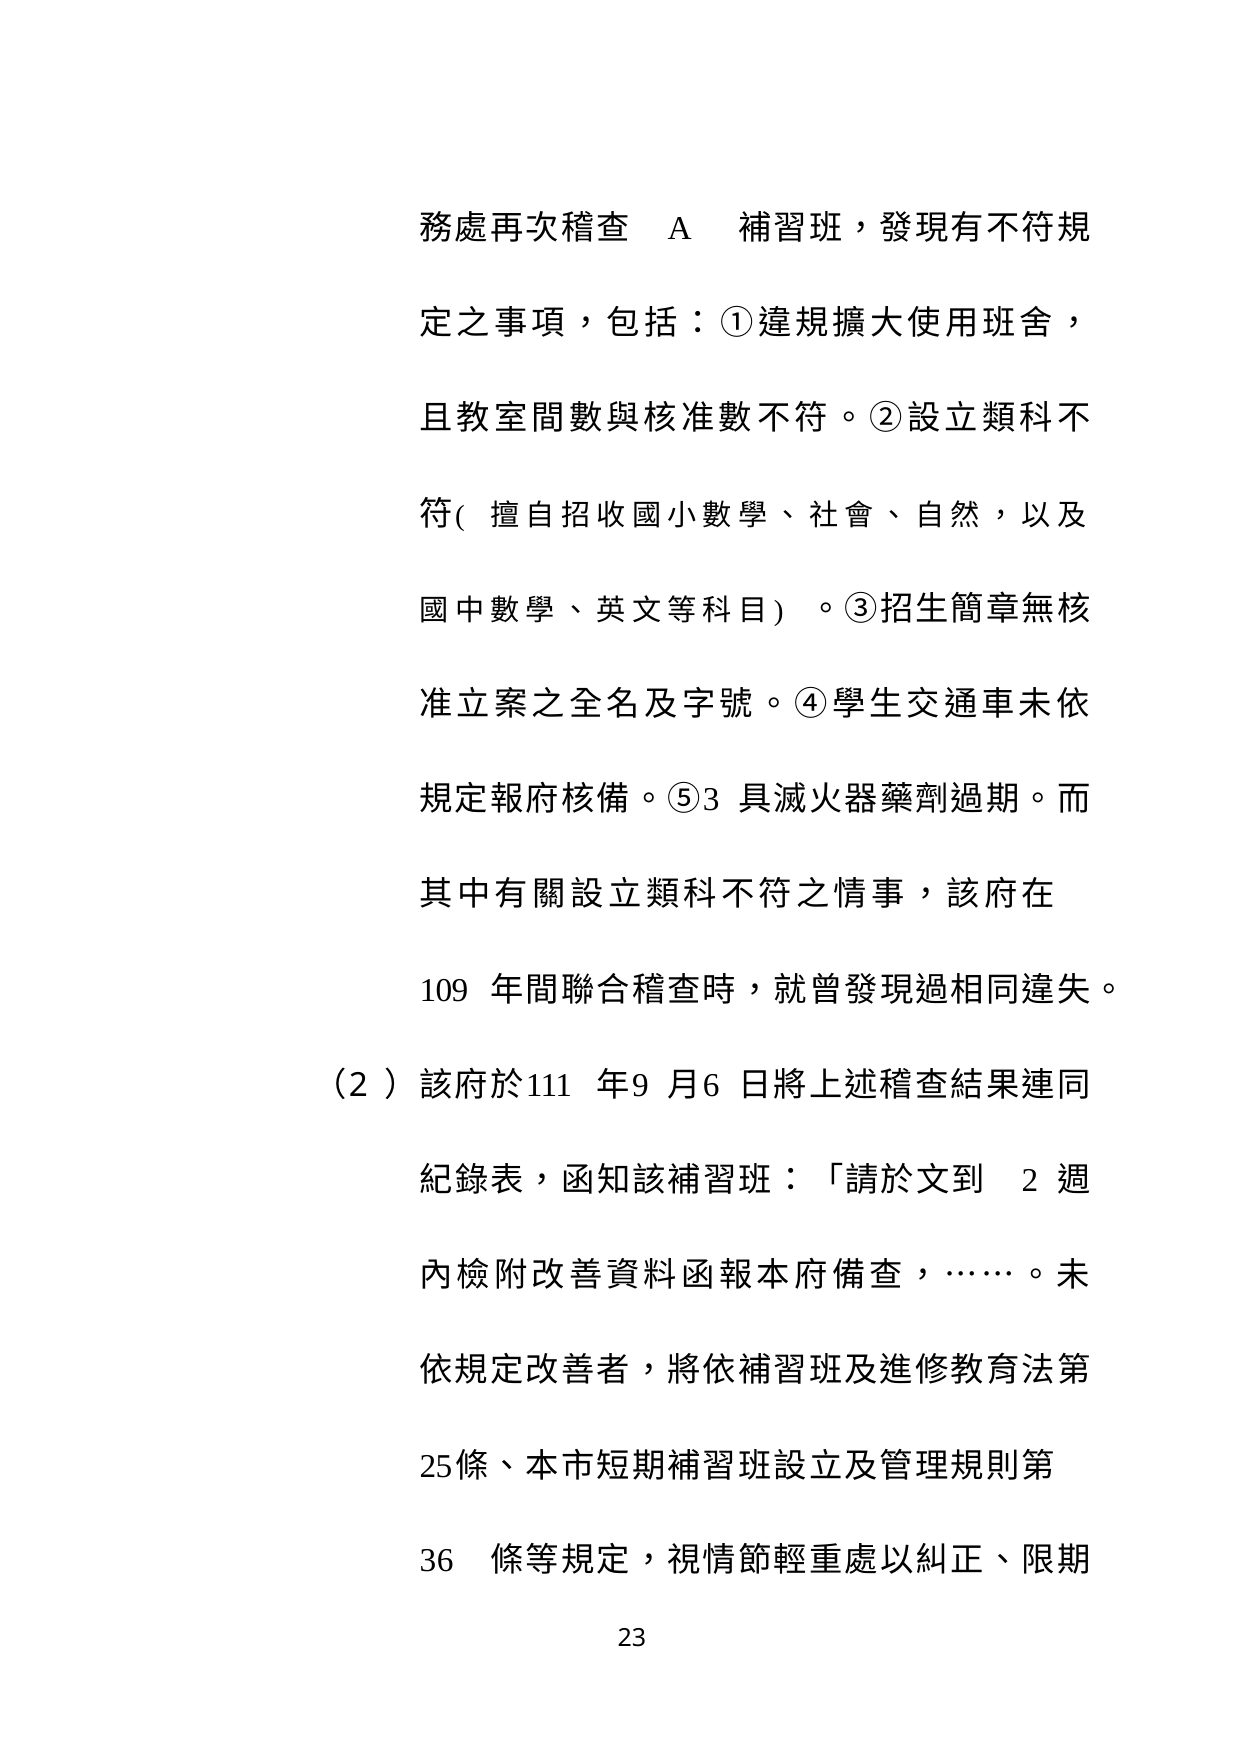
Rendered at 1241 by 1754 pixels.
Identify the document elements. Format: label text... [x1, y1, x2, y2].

subtitle 該府於111年9月6日將上述稽查結果連同紀錄表，函知該補習班：「請於文到2週內檢附改善資料函報本府備查，……。未依規定改善者，將依補習班及進修教育法第25條、本市短期補習班設立及管理規則第36條等規定，視情節輕重處以糾正、限期整頓改善、停止招生或撤銷立案之處分。」惟未公告上開檢查結果。 [296, 1034, 1092, 1605]
